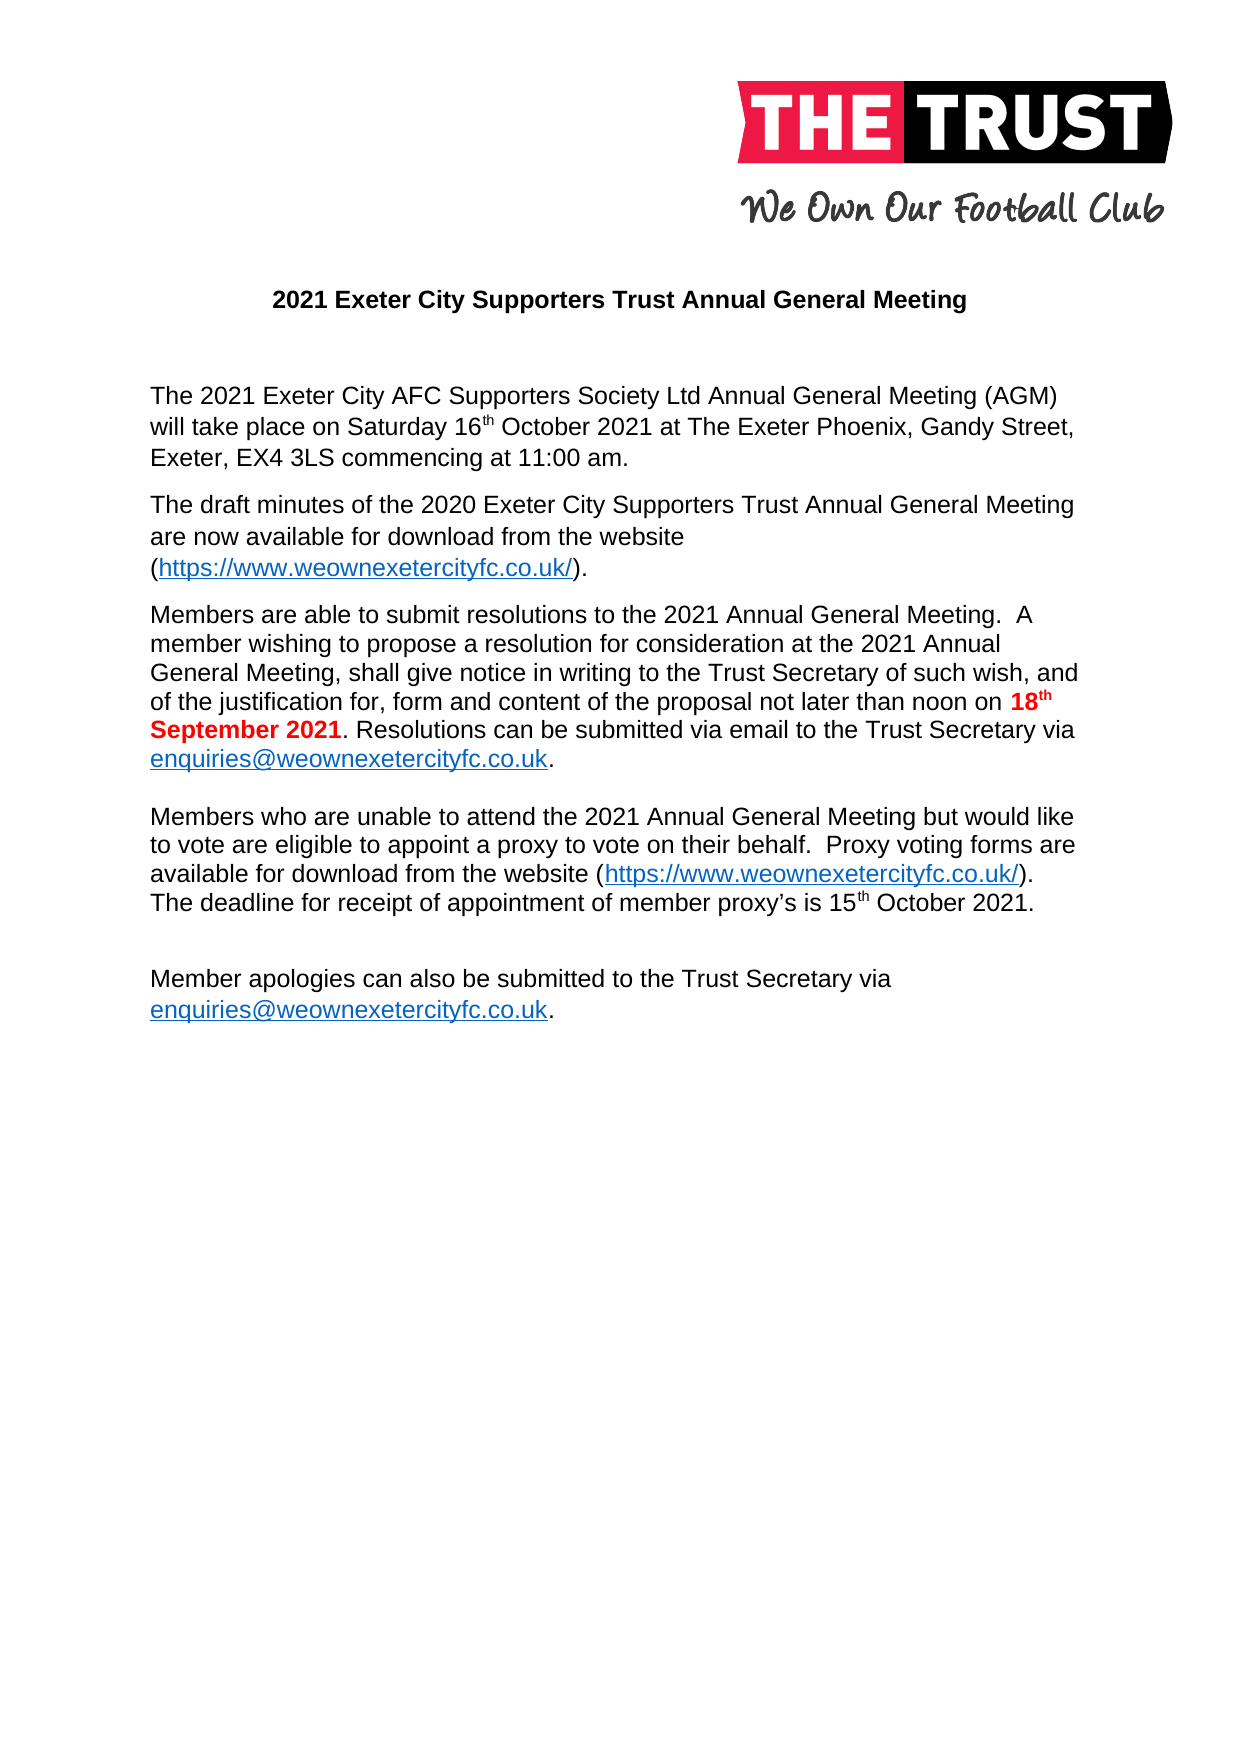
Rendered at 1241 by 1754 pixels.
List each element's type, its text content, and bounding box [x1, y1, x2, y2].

text 2021 Exeter City Supporters Trust Annual General Meeting [150, 285, 1090, 314]
text The 2021 Exeter City AFC Supporters Society Ltd Annual General Meeting (AGM) will take place on Saturday 16th October 2021 at The Exeter Phoenix, Gandy Street, Exeter, EX4 3LS commencing at 11:00 am. [150, 381, 1090, 472]
picture [737, 81, 1173, 223]
text Member apologies can also be submitted to the Trust Secretary via enquiries@weownexetercityfc.co.uk. [150, 964, 1090, 1024]
text The draft minutes of the 2020 Exeter City Supporters Trust Annual General Meeting are now available for download from the website (https://www.weownexetercityfc.co.uk/). [150, 491, 1090, 581]
text Members are able to submit resolutions to the 2021 Annual General Meeting. A member wishing to propose a resolution for consideration at the 2021 Annual General Meeting, shall give notice in writing to the Trust Secretary of such wish, and of the justification for, form and content of the proposal not later than noon on 18th September 2021. Resolutions can be submitted via email to the Trust Secretary via enquiries@weownexetercityfc.co.uk. [150, 600, 1090, 773]
text Members who are unable to attend the 2021 Annual General Meeting but would like to vote are eligible to appoint a proxy to vote on their behalf. Proxy voting forms are available for download from the website (https://www.weownexetercityfc.co.uk/). The deadline for receipt of appointment of member proxy’s is 15th October 2021. [150, 802, 1090, 917]
